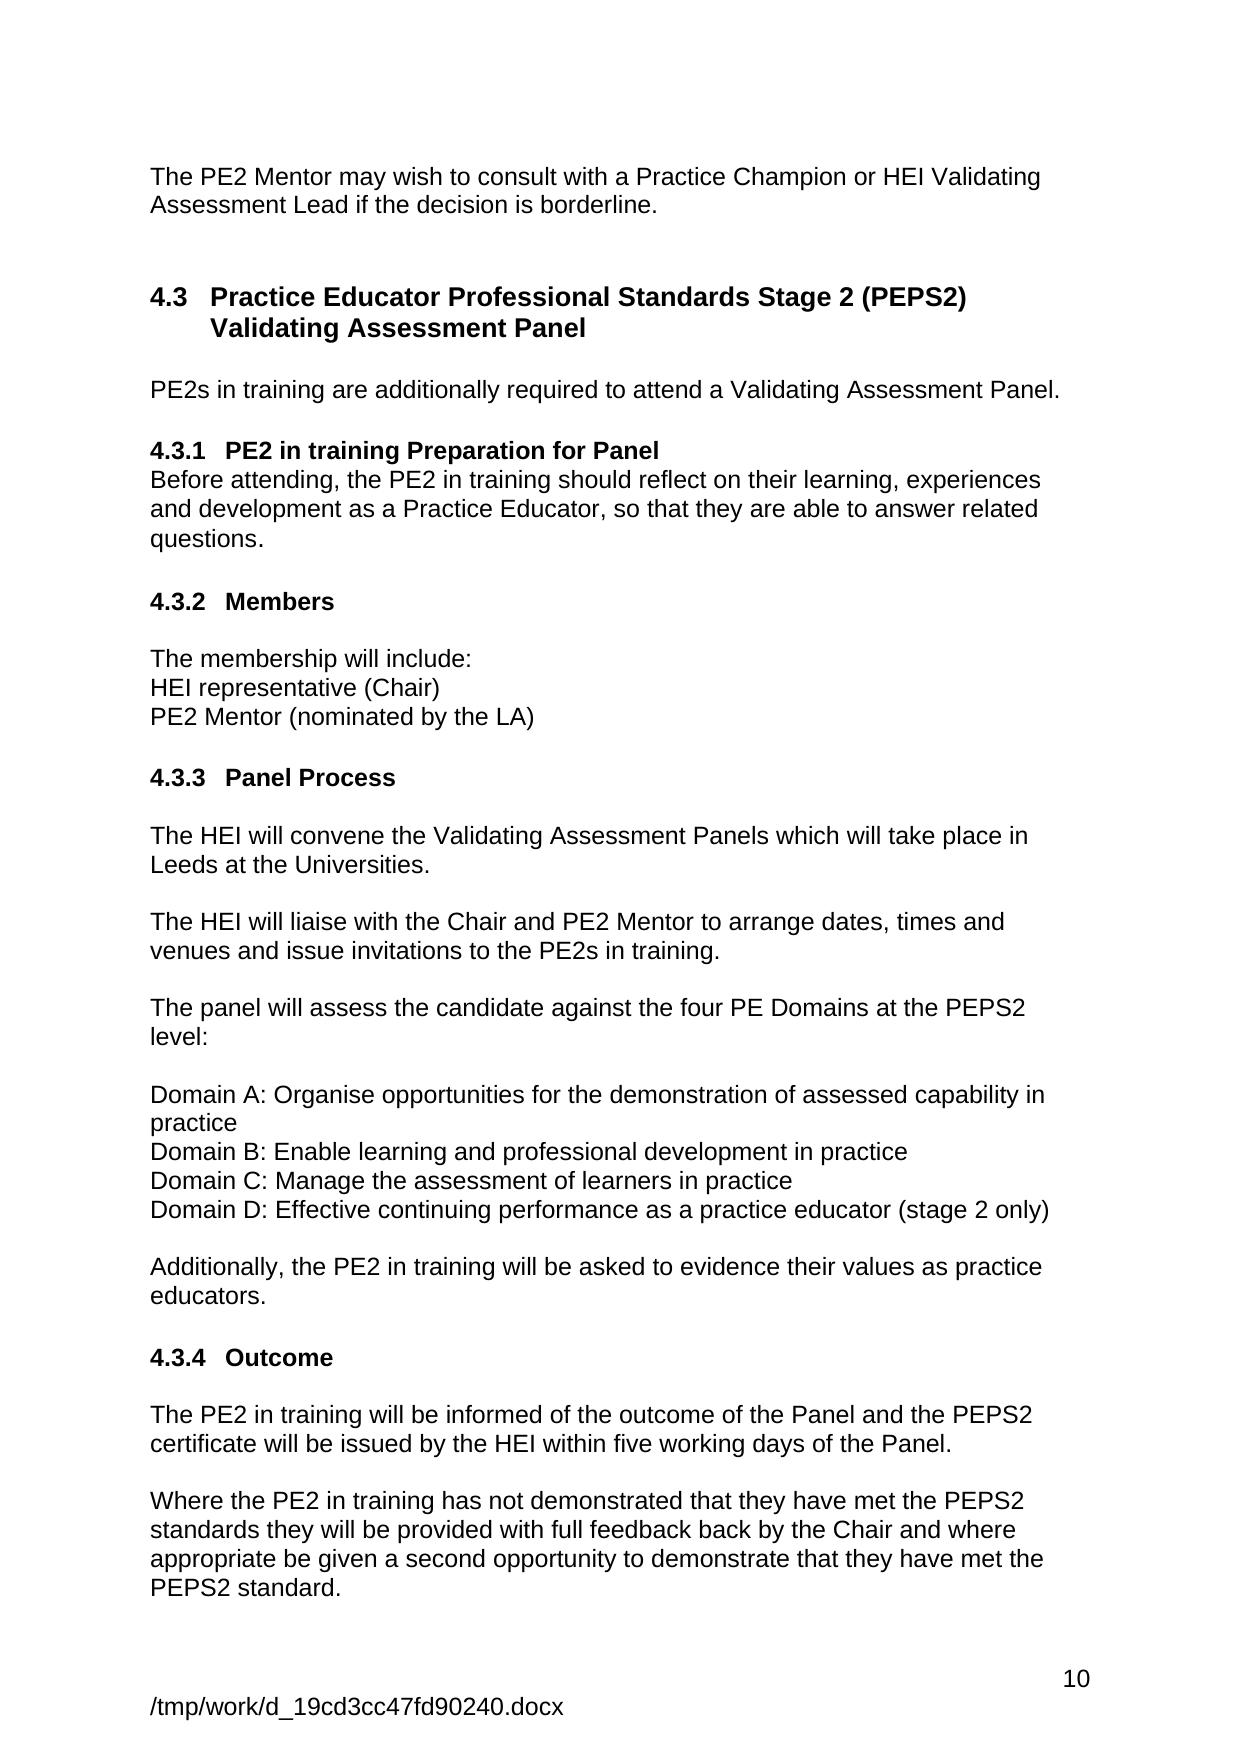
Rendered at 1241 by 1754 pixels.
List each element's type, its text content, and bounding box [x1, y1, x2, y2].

subtitle Members [150, 587, 1090, 615]
text HEI representative (Chair) [150, 673, 1090, 702]
subtitle Outcome [150, 1342, 1090, 1371]
text The membership will include: [150, 644, 1090, 673]
text Before attending, the PE2 in training should reflect on their learning, experiences and development as a Practice Educator, so that they are able to answer related questions. [150, 465, 1090, 554]
text Domain A: Organise opportunities for the demonstration of assessed capability in practice [150, 1079, 1090, 1137]
text PE2 Mentor (nominated by the LA) [150, 702, 1090, 730]
subtitle PE2 in training Preparation for Panel [150, 436, 1090, 465]
text Domain D: Effective continuing performance as a practice educator (stage 2 only) [150, 1194, 1090, 1223]
text Additionally, the PE2 in training will be asked to evidence their values as practice educators. [150, 1252, 1090, 1309]
text Domain B: Enable learning and professional development in practice [150, 1137, 1090, 1166]
subtitle Panel Process [150, 763, 1090, 792]
text Where the PE2 in training has not demonstrated that they have met the PEPS2 standards they will be provided with full feedback back by the Chair and where appropriate be given a second opportunity to demonstrate that they have met the PEPS2 standard. [150, 1486, 1090, 1601]
text The HEI will convene the Validating Assessment Panels which will take place in Leeds at the Universities. [150, 821, 1090, 878]
text The HEI will liaise with the Chair and PE2 Mentor to arrange dates, times and venues and issue invitations to the PE2s in training. [150, 907, 1090, 964]
text The PE2 in training will be informed of the outcome of the Panel and the PEPS2 certificate will be issued by the HEI within five working days of the Panel. [150, 1400, 1090, 1457]
text The PE2 Mentor may wish to consult with a Practice Champion or HEI Validating Assessment Lead if the decision is borderline. [150, 162, 1090, 219]
text Domain C: Manage the assessment of learners in practice [150, 1166, 1090, 1194]
subtitle Practice Educator Professional Standards Stage 2 (PEPS2) Validating Assessment Panel [150, 281, 1090, 343]
text The panel will assess the candidate against the four PE Domains at the PEPS2 level: [150, 993, 1090, 1051]
text PE2s in training are additionally required to attend a Validating Assessment Panel. [150, 374, 1090, 403]
